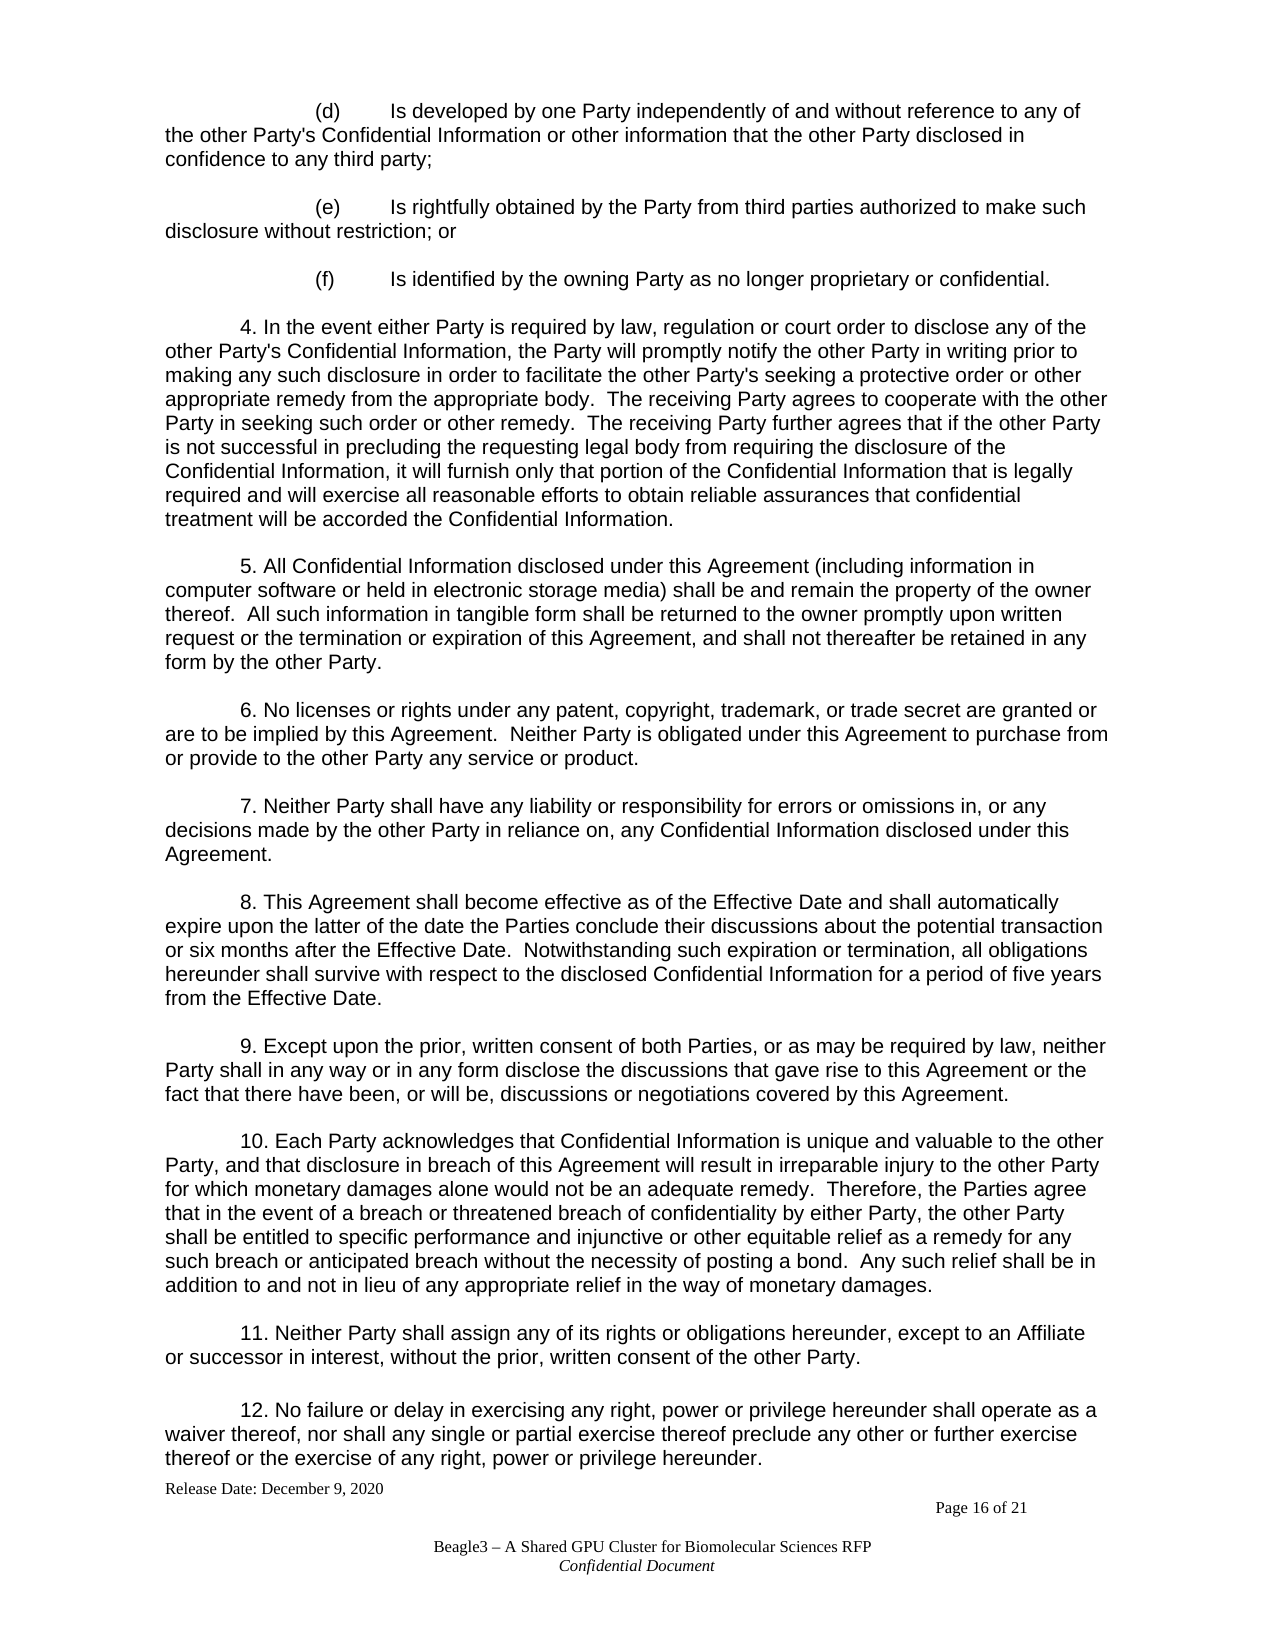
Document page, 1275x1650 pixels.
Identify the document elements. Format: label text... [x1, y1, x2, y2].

text 4. In the event either Party is required by law, regulation or court order to disclose any of the other Party's Confidential Information, the Party will promptly notify the other Party in writing prior to making any such disclosure in order to facilitate the other Party's seeking a protective order or other appropriate remedy from the appropriate body. The receiving Party agrees to cooperate with the other Party in seeking such order or other remedy. The receiving Party further agrees that if the other Party is not successful in precluding the requesting legal body from requiring the disclosure of the Confidential Information, it will furnish only that portion of the Confidential Information that is legally required and will exercise all reasonable efforts to obtain reliable assurances that confidential treatment will be accorded the Confidential Information. [165, 315, 1110, 530]
text 10. Each Party acknowledges that Confidential Information is unique and valuable to the other Party, and that disclosure in breach of this Agreement will result in irreparable injury to the other Party for which monetary damages alone would not be an adequate remedy. Therefore, the Parties agree that in the event of a breach or threatened breach of confidentiality by either Party, the other Party shall be entitled to specific performance and injunctive or other equitable relief as a remedy for any such breach or anticipated breach without the necessity of posting a bond. Any such relief shall be in addition to and not in lieu of any appropriate relief in the way of monetary damages. [165, 1129, 1110, 1297]
text 12. No failure or delay in exercising any right, power or privilege hereunder shall operate as a waiver thereof, nor shall any single or partial exercise thereof preclude any other or further exercise thereof or the exercise of any right, power or privilege hereunder. [165, 1398, 1110, 1469]
text 8. This Agreement shall become effective as of the Effective Date and shall automatically expire upon the latter of the date the Parties conclude their discussions about the potential transaction or six months after the Effective Date. Notwithstanding such expiration or termination, all obligations hereunder shall survive with respect to the disclosed Confidential Information for a period of five years from the Effective Date. [165, 890, 1110, 1009]
text (d) Is developed by one Party independently of and without reference to any of the other Party's Confidential Information or other information that the other Party disclosed in confidence to any third party; [165, 99, 1110, 171]
text 7. Neither Party shall have any liability or responsibility for errors or omissions in, or any decisions made by the other Party in reliance on, any Confidential Information disclosed under this Agreement. [165, 794, 1110, 866]
text 9. Except upon the prior, written consent of both Parties, or as may be required by law, neither Party shall in any way or in any form disclose the discussions that gave rise to this Agreement or the fact that there have been, or will be, discussions or negotiations covered by this Agreement. [165, 1033, 1110, 1105]
text 6. No licenses or rights under any patent, copyright, trademark, or trade secret are granted or are to be implied by this Agreement. Neither Party is obligated under this Agreement to purchase from or provide to the other Party any service or product. [165, 698, 1110, 770]
text 5. All Confidential Information disclosed under this Agreement (including information in computer software or held in electronic storage media) shall be and remain the property of the owner thereof. All such information in tangible form shall be returned to the owner promptly upon written request or the termination or expiration of this Agreement, and shall not thereafter be retained in any form by the other Party. [165, 554, 1110, 674]
text (e) Is rightfully obtained by the Party from third parties authorized to make such disclosure without restriction; or [165, 195, 1110, 243]
text 11. Neither Party shall assign any of its rights or obligations hereunder, except to an Affiliate or successor in interest, without the prior, written consent of the other Party. [165, 1321, 1110, 1369]
text (f) Is identified by the owning Party as no longer proprietary or confidential. [165, 267, 1110, 291]
